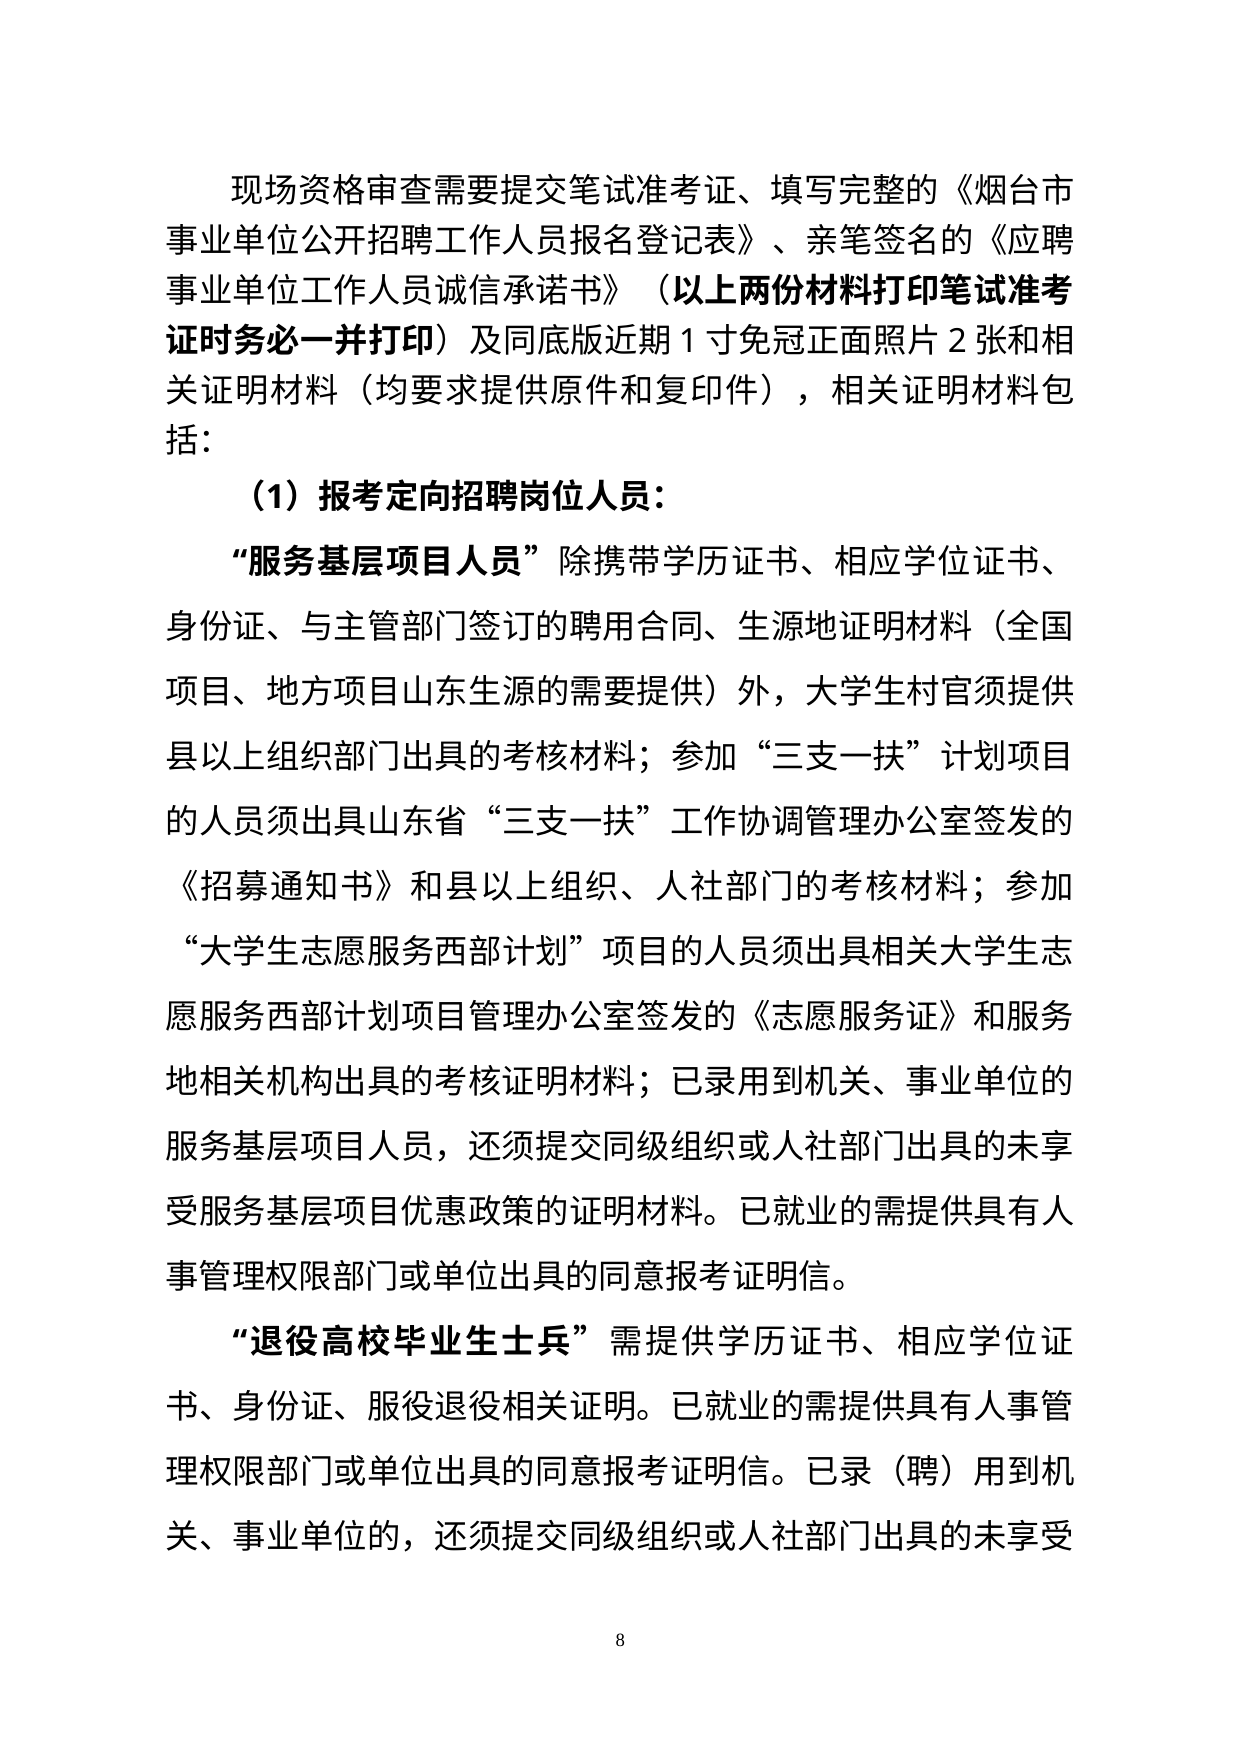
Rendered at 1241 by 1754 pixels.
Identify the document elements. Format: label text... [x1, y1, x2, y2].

text 现场资格审查需要提交笔试准考证、填写完整的《烟台市事业单位公开招聘工作人员报名登记表》、亲笔签名的《应聘事业单位工作人员诚信承诺书》（以上两份材料打印笔试准考证时务必一并打印）及同底版近期1寸免冠正面照片2张和相关证明材料（均要求提供原件和复印件），相关证明材料包括： [165, 162, 1075, 462]
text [165, 1307, 1075, 1567]
text （1）报考定向招聘岗位人员： [165, 462, 1075, 527]
text “服务基层项目人员”除携带学历证书、相应学位证书、身份证、与主管部门签订的聘用合同、生源地证明材料（全国项目、地方项目山东生源的需要提供）外，大学生村官须提供县以上组织部门出具的考核材料；参加“三支一扶”计划项目的人员须出具山东省“三支一扶”工作协调管理办公室签发的《招募通知书》和县以上组织、人社部门的考核材料；参加“大学生志愿服务西部计划”项目的人员须出具相关大学生志愿服务西部计划项目管理办公室签发的《志愿服务证》和服务地相关机构出具的考核证明材料；已录用到机关、事业单位的服务基层项目人员，还须提交同级组织或人社部门出具的未享受服务基层项目优惠政策的证明材料。已就业的需提供具有人事管理权限部门或单位出具的同意报考证明信。 [165, 527, 1075, 1307]
